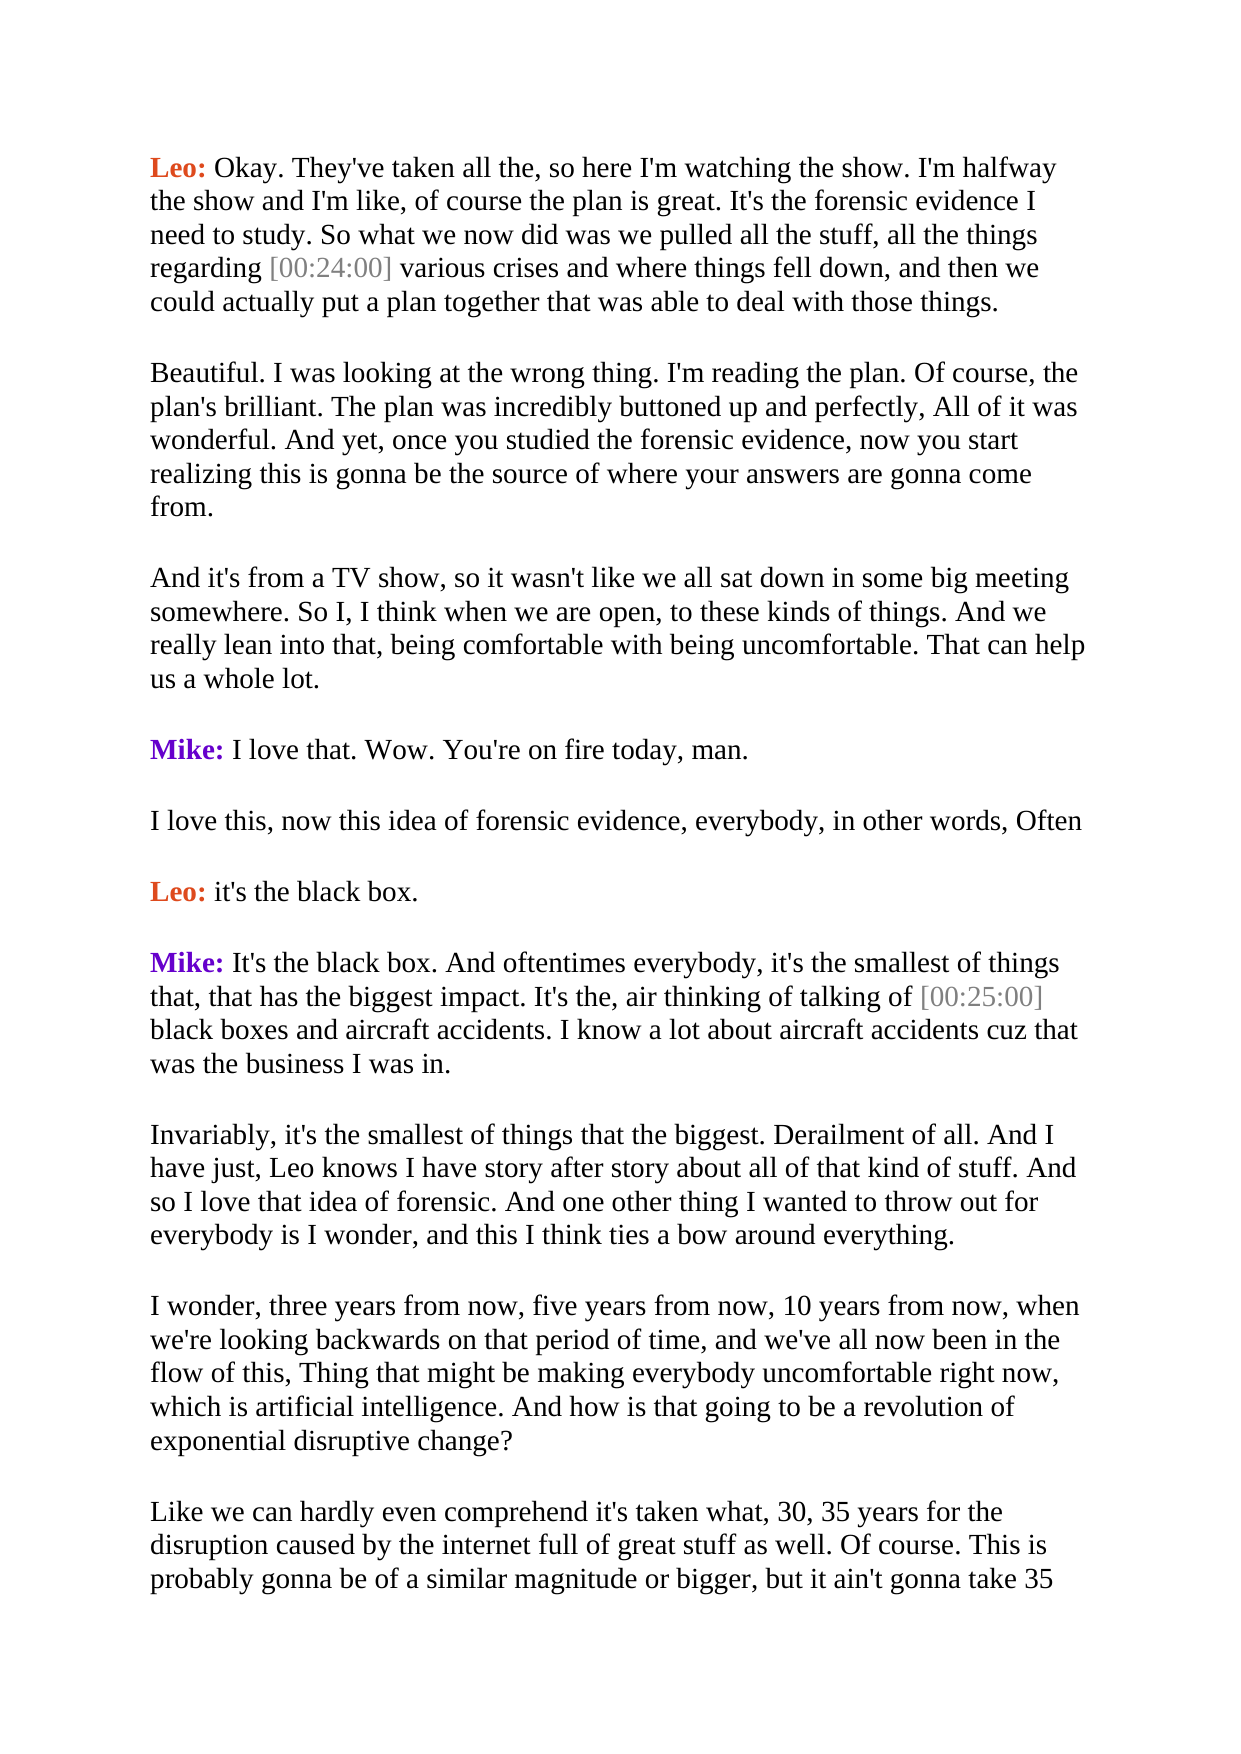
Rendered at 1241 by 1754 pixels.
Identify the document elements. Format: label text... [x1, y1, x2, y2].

text I wonder, three years from now, five years from now, 10 years from now, when we're looking backwards on that period of time, and we've all now been in the flow of this, Thing that might be making everybody uncomfortable right now, which is artificial intelligence. And how is that going to be a revolution of exponential disruptive change? [150, 1288, 1090, 1456]
text And it's from a TV show, so it wasn't like we all sat down in some big meeting somewhere. So I, I think when we are open, to these kinds of things. And we really lean into that, being comfortable with being uncomfortable. That can help us a whole lot. [150, 560, 1090, 694]
text Mike: I love that. Wow. You're on fire today, man. [150, 732, 1090, 766]
text Mike: It's the black box. And oftentimes everybody, it's the smallest of things that, that has the biggest impact. It's the, air thinking of talking of [00:25:00] black boxes and aircraft accidents. I know a lot about aircraft accidents cuz that was the business I was in. [150, 945, 1090, 1079]
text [150, 1494, 1090, 1594]
text Beautiful. I was looking at the wrong thing. I'm reading the plan. Of course, the plan's brilliant. The plan was incredibly buttoned up and perfectly, All of it was wonderful. And yet, once you studied the forensic evidence, now you start realizing this is gonna be the source of where your answers are gonna come from. [150, 355, 1090, 523]
text Invariably, it's the smallest of things that the biggest. Derailment of all. And I have just, Leo knows I have story after story about all of that kind of stuff. And so I love that idea of forensic. And one other thing I wanted to throw out for everybody is I wonder, and this I think ties a bow around everything. [150, 1117, 1090, 1251]
text Leo: Okay. They've taken all the, so here I'm watching the show. I'm halfway the show and I'm like, of course the plan is great. It's the forensic evidence I need to study. So what we now did was we pulled all the stuff, all the things regarding [00:24:00] various crises and where things fell down, and then we could actually put a plan together that was able to deal with those things. [150, 150, 1090, 318]
text I love this, now this idea of forensic evidence, everybody, in other words, Often [150, 803, 1090, 837]
text Leo: it's the black box. [150, 874, 1090, 908]
